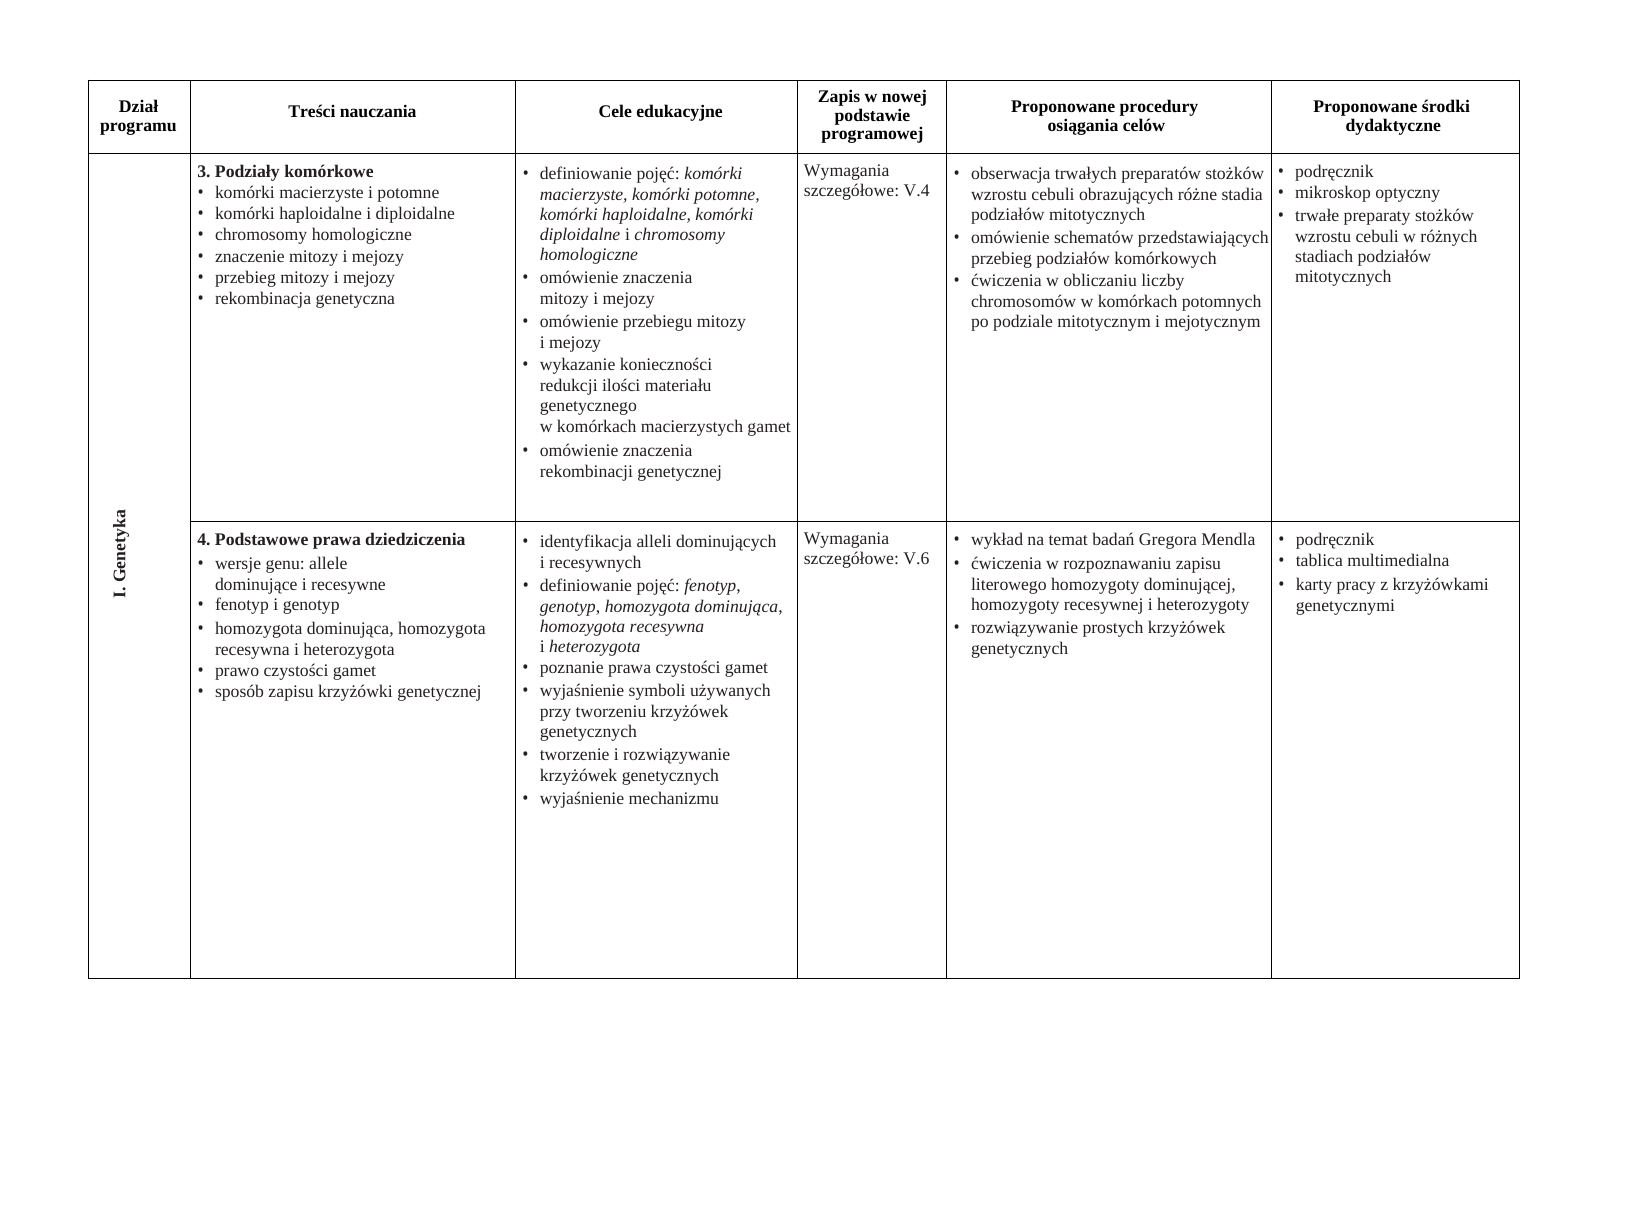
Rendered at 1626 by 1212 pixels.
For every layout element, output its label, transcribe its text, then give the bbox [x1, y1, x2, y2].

table_header Proponowane środki dydaktyczne [1272, 81, 1519, 152]
table_cell Wymagania szczegółowe: V.4 [798, 154, 946, 521]
table_cell I. Genetyka [89, 154, 190, 978]
table_cell 3. Podziały komórkowe komórki macierzyste i potomne komórki haploidalne i diploidalne chromosomy homologiczne znaczenie mitozy i mejozy przebieg mitozy i mejozy rekombinacja genetyczna [191, 154, 515, 521]
table_header Proponowane procedury osiągania celów [947, 81, 1271, 152]
table_header Cele edukacyjne [516, 81, 797, 152]
table_cell identyfikacja alleli dominujących i recesywnych definiowanie pojęć: fenotyp, genotyp, homozygota dominująca, homozygota recesywna i heterozygota poznanie prawa czystości gamet wyjaśnienie symboli używanych przy tworzeniu krzyżówek genetycznych tworzenie i rozwiązywanie krzyżówek genetycznych wyjaśnienie mechanizmu [516, 522, 797, 978]
table_cell definiowanie pojęć: komórki macierzyste, komórki potomne, komórki haploidalne, komórki diploidalne i chromosomy homologiczne omówienie znaczenia mitozy i mejozy omówienie przebiegu mitozy i mejozy wykazanie konieczności redukcji ilości materiału genetycznego w komórkach macierzystych gamet omówienie znaczenia rekombinacji genetycznej [516, 154, 797, 521]
table_cell 4. Podstawowe prawa dziedziczenia wersje genu: allele dominujące i recesywne fenotyp i genotyp homozygota dominująca, homozygota recesywna i heterozygota prawo czystości gamet sposób zapisu krzyżówki genetycznej [191, 522, 515, 978]
table_cell podręcznik mikroskop optyczny trwałe preparaty stożków wzrostu cebuli w różnych stadiach podziałów mitotycznych [1272, 154, 1519, 521]
table_header Zapis w nowej podstawie programowej [798, 81, 946, 152]
table_cell podręcznik tablica multimedialna karty pracy z krzyżówkami genetycznymi [1272, 522, 1519, 978]
table_cell wykład na temat badań Gregora Mendla ćwiczenia w rozpoznawaniu zapisu literowego homozygoty dominującej, homozygoty recesywnej i heterozygoty rozwiązywanie prostych krzyżówek genetycznych [947, 522, 1271, 978]
table_cell obserwacja trwałych preparatów stożków wzrostu cebuli obrazujących różne stadia podziałów mitotycznych omówienie schematów przedstawiających przebieg podziałów komórkowych ćwiczenia w obliczaniu liczby chromosomów w komórkach potomnych po podziale mitotycznym i mejotycznym [947, 154, 1271, 521]
table_header Treści nauczania [191, 81, 515, 152]
table_cell Wymagania szczegółowe: V.6 [798, 522, 946, 978]
table_header Dział programu [89, 81, 190, 152]
